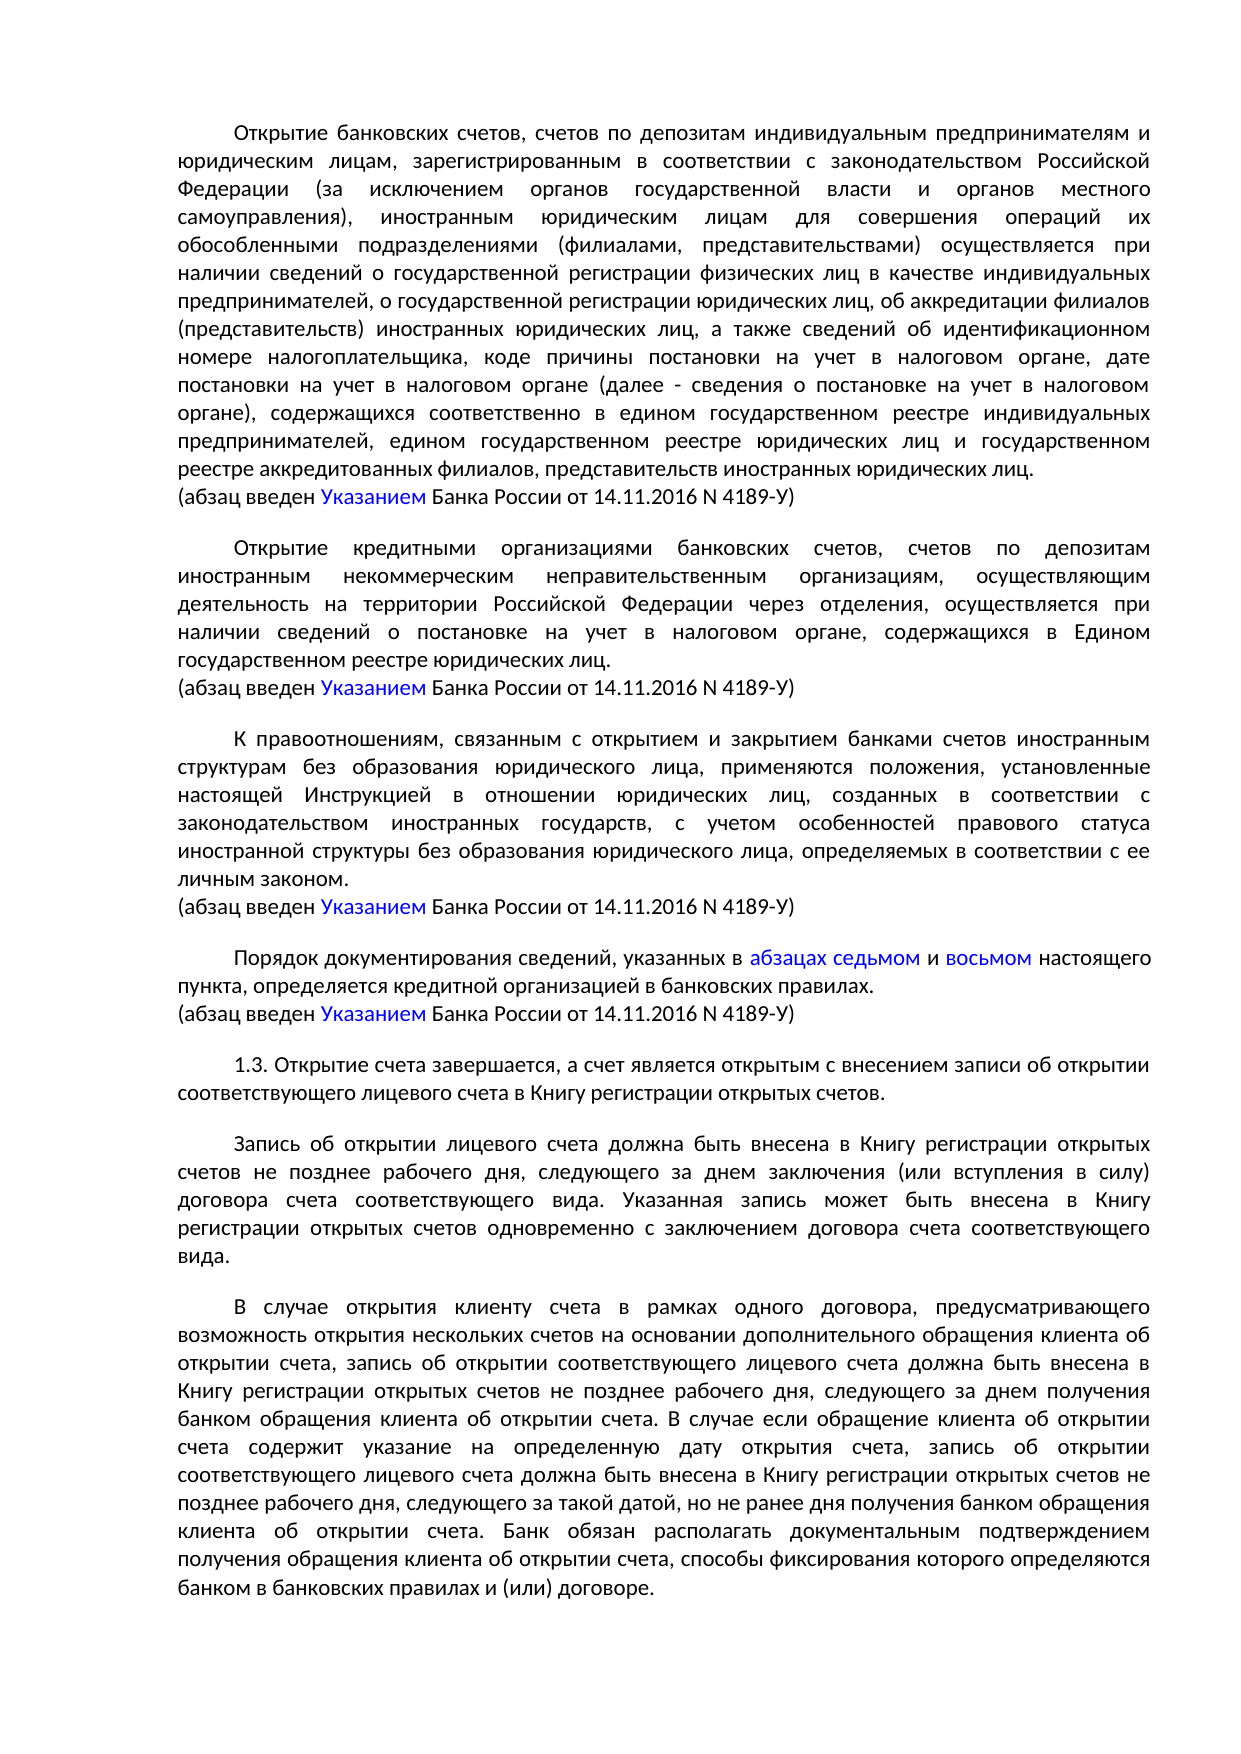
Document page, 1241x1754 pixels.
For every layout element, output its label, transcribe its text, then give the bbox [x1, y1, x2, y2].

text В случае открытия клиенту счета в рамках одного договора, предусматривающего возможность открытия нескольких счетов на основании дополнительного обращения клиента об открытии счета, запись об открытии соответствующего лицевого счета должна быть внесена в Книгу регистрации открытых счетов не позднее рабочего дня, следующего за днем получения банком обращения клиента об открытии счета. В случае если обращение клиента об открытии счета содержит указание на определенную дату открытия счета, запись об открытии соответствующего лицевого счета должна быть внесена в Книгу регистрации открытых счетов не позднее рабочего дня, следующего за такой датой, но не ранее дня получения банком обращения клиента об открытии счета. Банк обязан располагать документальным подтверждением получения обращения клиента об открытии счета, способы фиксирования которого определяются банком в банковских правилах и (или) договоре. [177, 1292, 1152, 1601]
text 1.3. Открытие счета завершается, а счет является открытым с внесением записи об открытии соответствующего лицевого счета в Книгу регистрации открытых счетов. [177, 1050, 1152, 1106]
text К правоотношениям, связанным с открытием и закрытием банками счетов иностранным структурам без образования юридического лица, применяются положения, установленные настоящей Инструкцией в отношении юридических лиц, созданных в соответствии с законодательством иностранных государств, с учетом особенностей правового статуса иностранной структуры без образования юридического лица, определяемых в соответствии с ее личным законом. [177, 724, 1152, 892]
text Запись об открытии лицевого счета должна быть внесена в Книгу регистрации открытых счетов не позднее рабочего дня, следующего за днем заключения (или вступления в силу) договора счета соответствующего вида. Указанная запись может быть внесена в Книгу регистрации открытых счетов одновременно с заключением договора счета соответствующего вида. [177, 1129, 1152, 1269]
text (абзац введен Указанием Банка России от 14.11.2016 N 4189-У) [177, 892, 1152, 921]
text Порядок документирования сведений, указанных в абзацах седьмом и восьмом настоящего пункта, определяется кредитной организацией в банковских правилах. [177, 943, 1152, 999]
text Открытие кредитными организациями банковских счетов, счетов по депозитам иностранным некоммерческим неправительственным организациям, осуществляющим деятельность на территории Российской Федерации через отделения, осуществляется при наличии сведений о постановке на учет в налоговом органе, содержащихся в Едином государственном реестре юридических лиц. [177, 533, 1152, 673]
text (абзац введен Указанием Банка России от 14.11.2016 N 4189-У) [177, 999, 1152, 1027]
text (абзац введен Указанием Банка России от 14.11.2016 N 4189-У) [177, 673, 1152, 701]
text Открытие банковских счетов, счетов по депозитам индивидуальным предпринимателям и юридическим лицам, зарегистрированным в соответствии с законодательством Российской Федерации (за исключением органов государственной власти и органов местного самоуправления), иностранным юридическим лицам для совершения операций их обособленными подразделениями (филиалами, представительствами) осуществляется при наличии сведений о государственной регистрации физических лиц в качестве индивидуальных предпринимателей, о государственной регистрации юридических лиц, об аккредитации филиалов (представительств) иностранных юридических лиц, а также сведений об идентификационном номере налогоплательщика, коде причины постановки на учет в налоговом органе, дате постановки на учет в налоговом органе (далее - сведения о постановке на учет в налоговом органе), содержащихся соответственно в едином государственном реестре индивидуальных предпринимателей, едином государственном реестре юридических лиц и государственном реестре аккредитованных филиалов, представительств иностранных юридических лиц. [177, 118, 1152, 482]
text (абзац введен Указанием Банка России от 14.11.2016 N 4189-У) [177, 482, 1152, 510]
